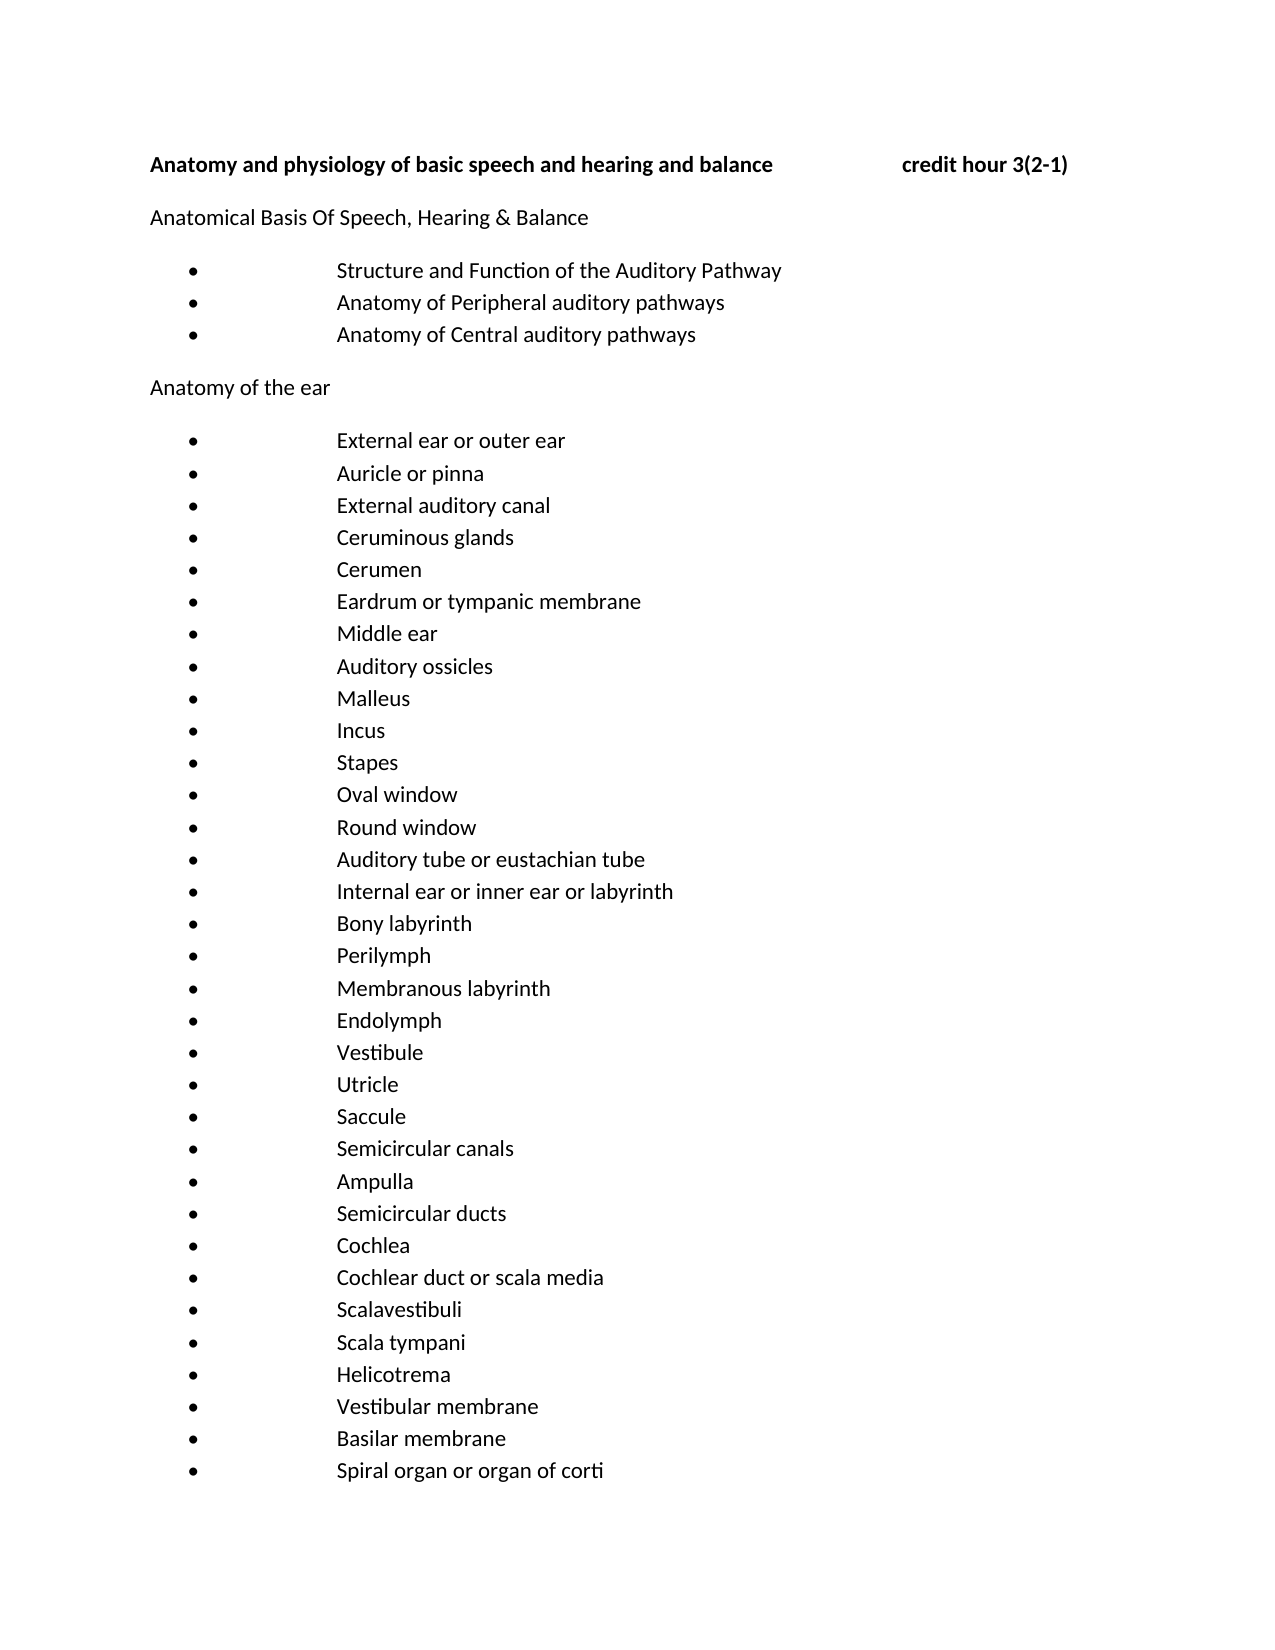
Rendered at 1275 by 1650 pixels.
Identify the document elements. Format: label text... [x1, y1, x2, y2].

list Spiral organ or organ of corti [187, 1456, 1125, 1484]
list Basilar membrane [187, 1424, 1125, 1452]
list Semicircular canals [187, 1134, 1125, 1163]
list Stapes [187, 748, 1125, 776]
list Auditory ossicles [187, 652, 1125, 680]
list External auditory canal [187, 491, 1125, 519]
list Anatomy of Central auditory pathways [187, 320, 1125, 348]
list Auricle or pinna [187, 459, 1125, 487]
list Round window [187, 813, 1125, 841]
list Structure and Function of the Auditory Pathway [187, 256, 1125, 284]
list Membranous labyrinth [187, 974, 1125, 1002]
list Scalavestibuli [187, 1296, 1125, 1323]
list Auditory tube or eustachian tube [187, 845, 1125, 873]
list Vestibular membrane [187, 1392, 1125, 1420]
list Bony labyrinth [187, 909, 1125, 937]
list Cochlear duct or scala media [187, 1263, 1125, 1291]
list Ampulla [187, 1167, 1125, 1195]
list External ear or outer ear [187, 426, 1125, 454]
list Saccule [187, 1102, 1125, 1130]
list Ceruminous glands [187, 523, 1125, 551]
list Eardrum or tympanic membrane [187, 587, 1125, 615]
list Utricle [187, 1070, 1125, 1098]
list Helicotrema [187, 1360, 1125, 1388]
list Cerumen [187, 555, 1125, 583]
text Anatomy of the ear [150, 373, 1125, 401]
list Internal ear or inner ear or labyrinth [187, 877, 1125, 905]
list Semicircular ducts [187, 1199, 1125, 1227]
text Anatomical Basis Of Speech, Hearing & Balance [150, 203, 1125, 231]
list Incus [187, 716, 1125, 744]
list Vestibule [187, 1038, 1125, 1066]
list Oval window [187, 781, 1125, 808]
list Middle ear [187, 619, 1125, 648]
list Anatomy of Peripheral auditory pathways [187, 288, 1125, 316]
list Perilymph [187, 941, 1125, 969]
list Cochlea [187, 1231, 1125, 1259]
text Anatomy and physiology of basic speech and hearing and balance credit hour 3(2-1) [150, 150, 1125, 178]
list Endolymph [187, 1006, 1125, 1034]
list Scala tympani [187, 1328, 1125, 1356]
list Malleus [187, 684, 1125, 712]
